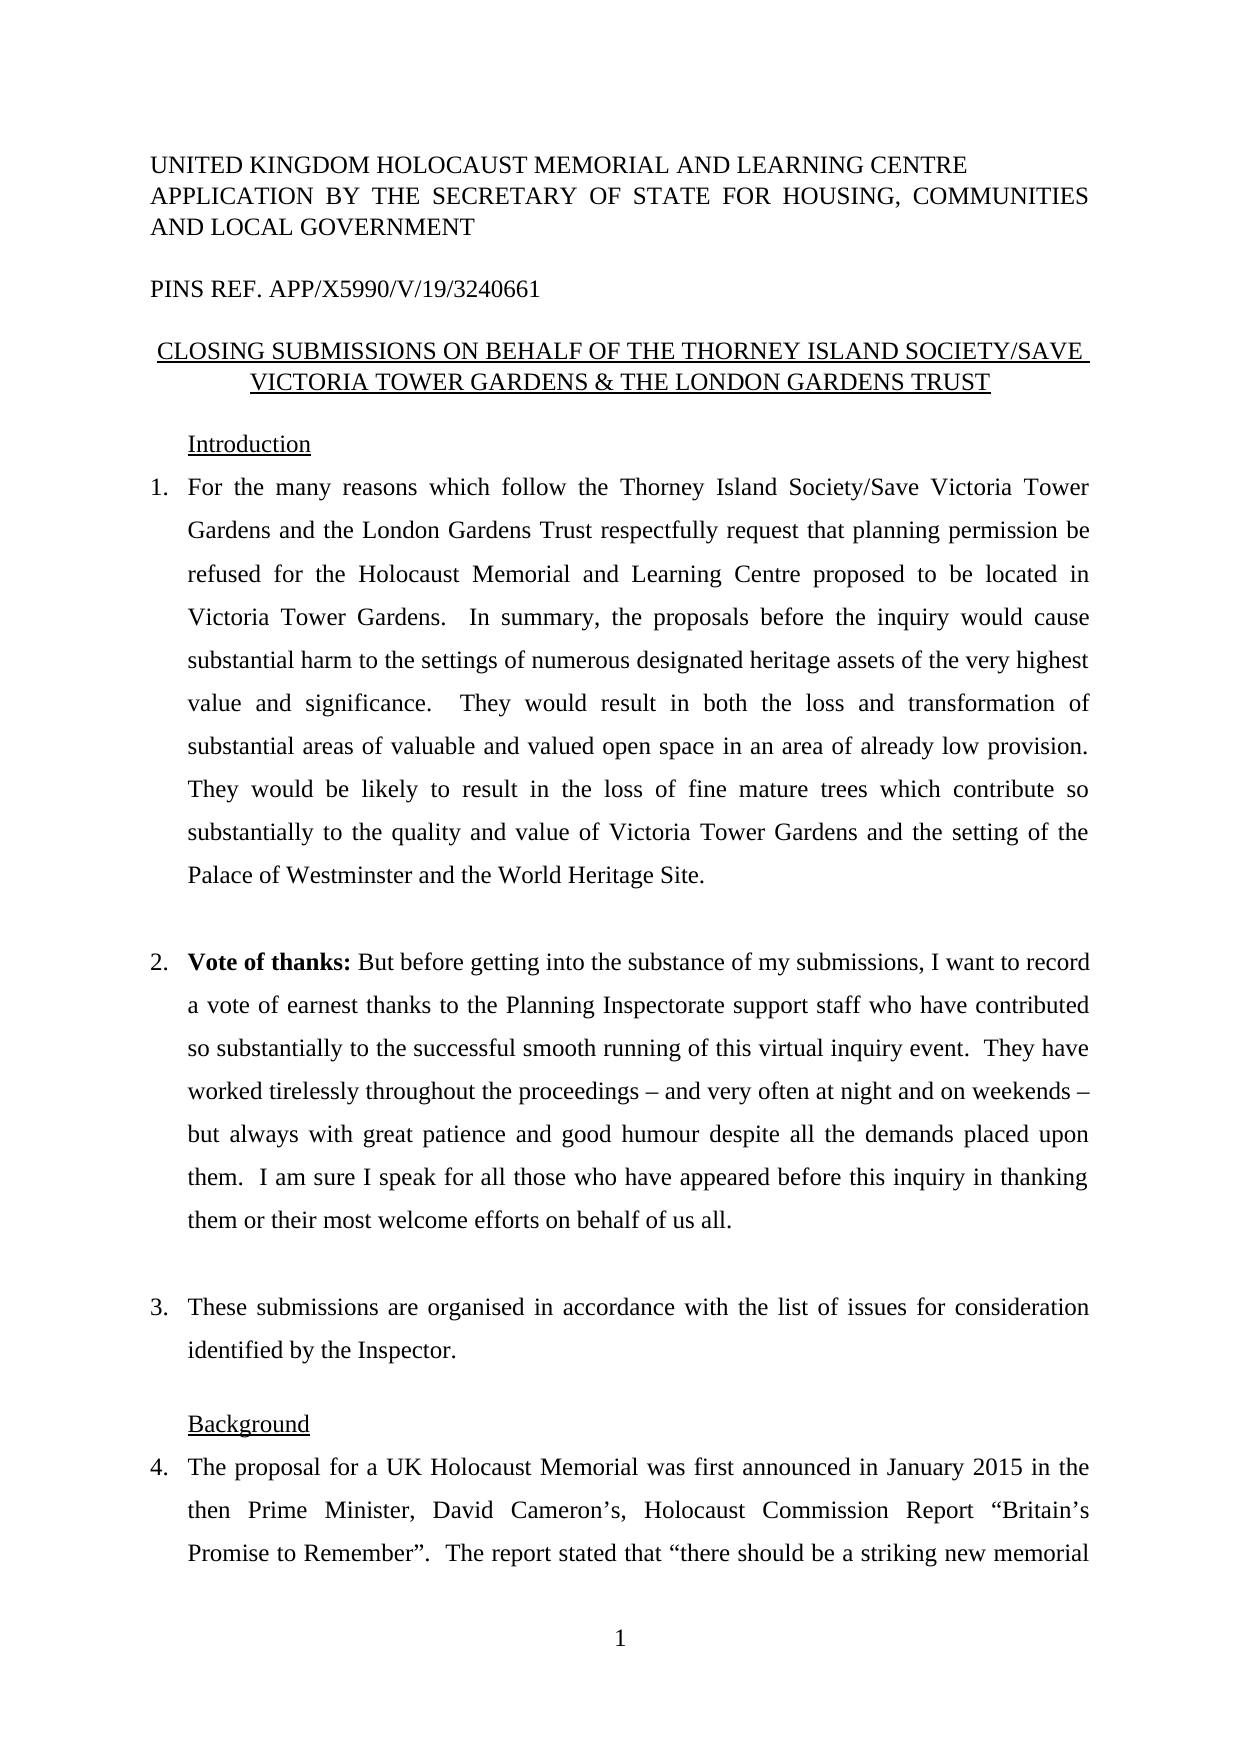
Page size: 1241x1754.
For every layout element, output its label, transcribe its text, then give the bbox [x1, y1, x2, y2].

text VICTORIA TOWER GARDENS & THE LONDON GARDENS TRUST [150, 367, 1090, 396]
text UNITED KINGDOM HOLOCAUST MEMORIAL AND LEARNING CENTRE [150, 150, 1090, 179]
list Vote of thanks: But before getting into the substance of my submissions, I want to record a vote of earnest thanks to the Planning Inspectorate support staff who have contributed so substantially to the successful smooth running of this virtual inquiry event. They have worked tirelessly throughout the proceedings – and very often at night and on weekends – but always with great patience and good humour despite all the demands placed upon them. I am sure I speak for all those who have appeared before this inquiry in thanking them or their most welcome efforts on behalf of us all. [150, 947, 1090, 1234]
text Background [150, 1409, 1090, 1438]
text PINS REF. APP/X5990/V/19/3240661 [150, 274, 1090, 303]
list For the many reasons which follow the Thorney Island Society/Save Victoria Tower Gardens and the London Gardens Trust respectfully request that planning permission be refused for the Holocaust Memorial and Learning Centre proposed to be located in Victoria Tower Gardens. In summary, the proposals before the inquiry would cause substantial harm to the settings of numerous designated heritage assets of the very highest value and significance. They would result in both the loss and transformation of substantial areas of valuable and valued open space in an area of already low provision. They would be likely to result in the loss of fine mature trees which contribute so substantially to the quality and value of Victoria Tower Gardens and the setting of the Palace of Westminster and the World Heritage Site. [150, 472, 1090, 889]
text CLOSING SUBMISSIONS ON BEHALF OF THE THORNEY ISLAND SOCIETY/SAVE [150, 336, 1090, 365]
list Introduction [187, 429, 1090, 458]
list These submissions are organised in accordance with the list of issues for consideration identified by the Inspector. [150, 1292, 1090, 1364]
text APPLICATION BY THE SECRETARY OF STATE FOR HOUSING, COMMUNITIES AND LOCAL GOVERNMENT [150, 181, 1090, 241]
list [150, 1452, 1090, 1567]
